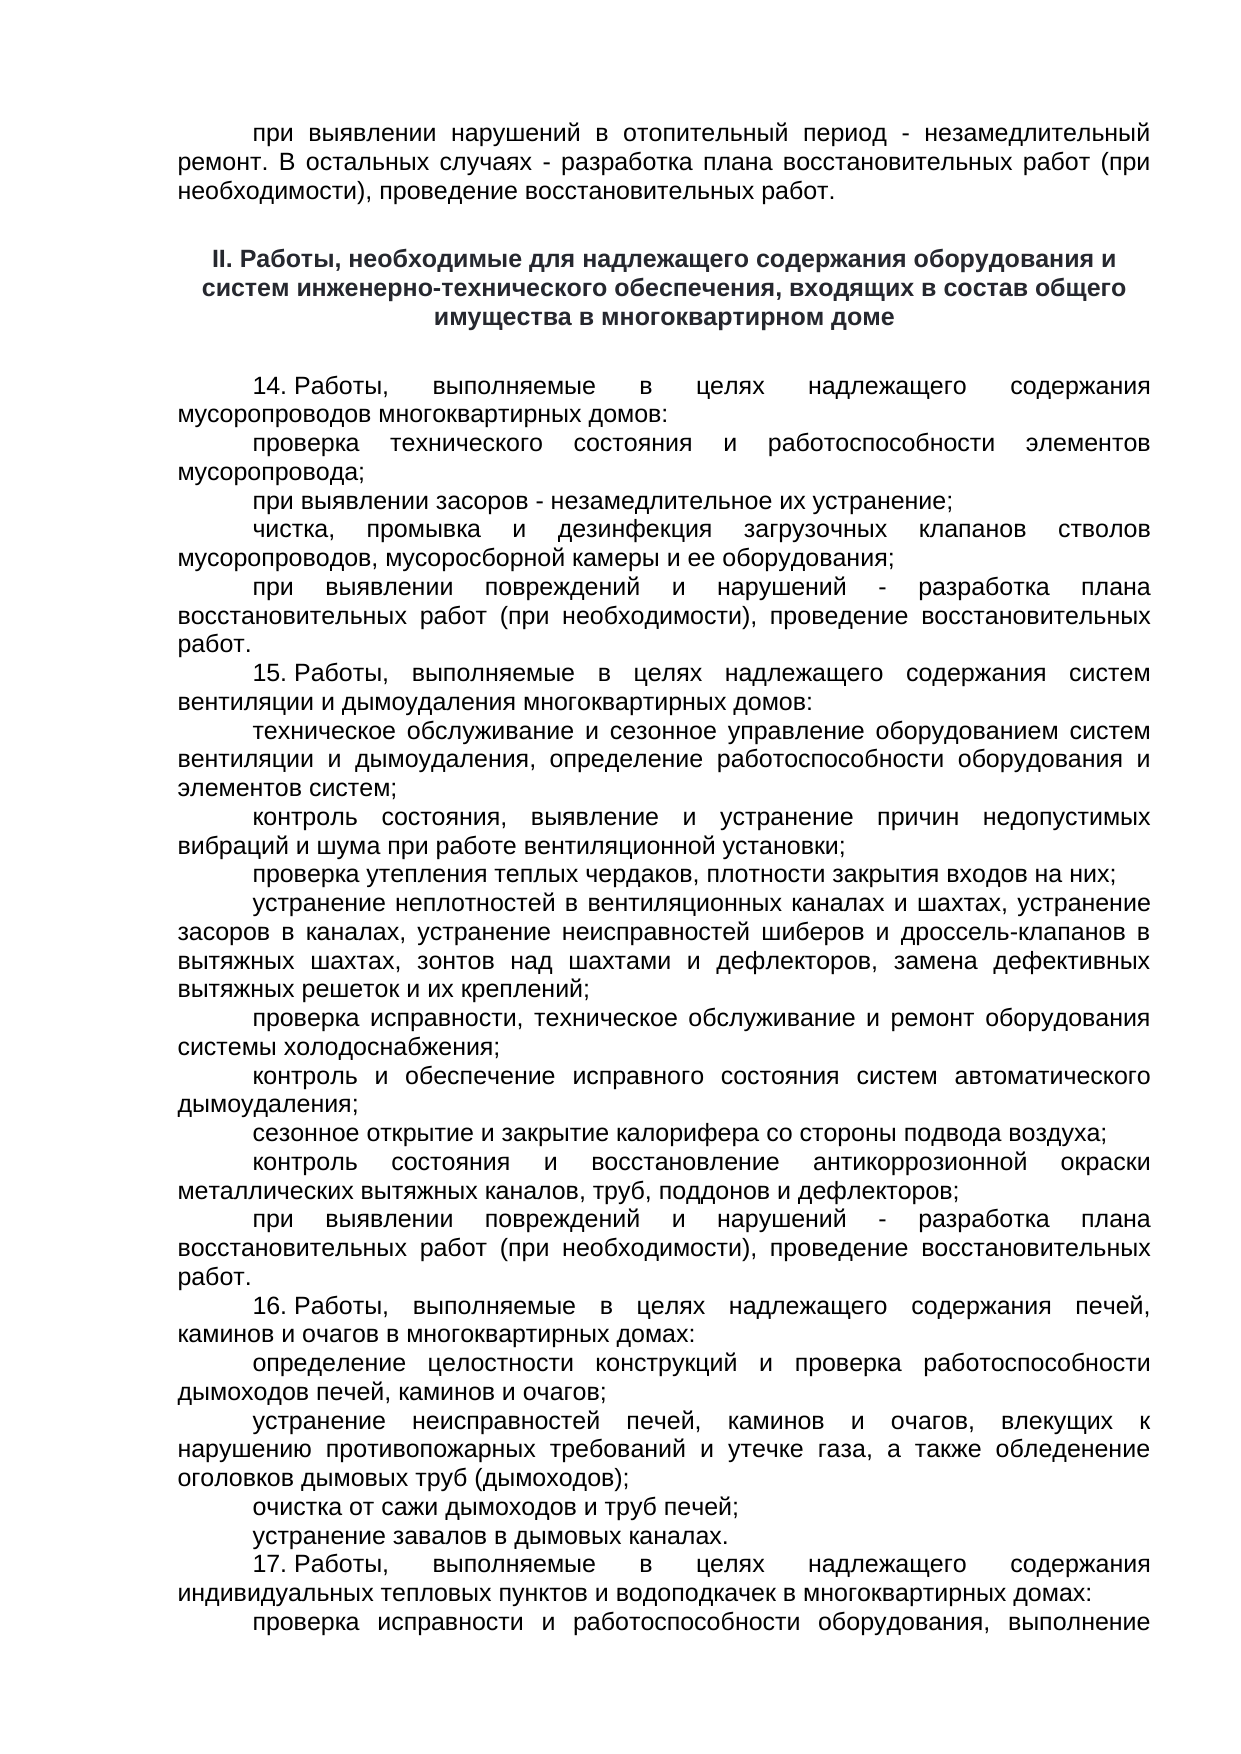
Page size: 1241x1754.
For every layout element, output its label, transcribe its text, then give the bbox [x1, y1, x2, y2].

text проверка утепления теплых чердаков, плотности закрытия входов на них; [177, 859, 1152, 888]
text при выявлении повреждений и нарушений - разработка плана восстановительных работ (при необходимости), проведение восстановительных работ. [177, 1204, 1152, 1291]
text определение целостности конструкций и проверка работоспособности дымоходов печей, каминов и очагов; [177, 1348, 1152, 1406]
text проверка исправности, техническое обслуживание и ремонт оборудования системы холодоснабжения; [177, 1003, 1152, 1061]
text при выявлении нарушений в отопительный период - незамедлительный ремонт. В остальных случаях - разработка плана восстановительных работ (при необходимости), проведение восстановительных работ. [177, 118, 1152, 204]
text техническое обслуживание и сезонное управление оборудованием систем вентиляции и дымоудаления, определение работоспособности оборудования и элементов систем; [177, 716, 1152, 802]
subtitle II. Работы, необходимые для надлежащего содержания оборудования и систем инженерно-технического обеспечения, входящих в состав общего имущества в многоквартирном доме [177, 244, 1152, 331]
text контроль и обеспечение исправного состояния систем автоматического дымоудаления; [177, 1061, 1152, 1118]
text 16. Работы, выполняемые в целях надлежащего содержания печей, каминов и очагов в многоквартирных домах: [177, 1291, 1152, 1348]
text при выявлении засоров - незамедлительное их устранение; [177, 486, 1152, 514]
text 17. Работы, выполняемые в целях надлежащего содержания индивидуальных тепловых пунктов и водоподкачек в многоквартирных домах: [177, 1549, 1152, 1607]
text чистка, промывка и дезинфекция загрузочных клапанов стволов мусоропроводов, мусоросборной камеры и ее оборудования; [177, 514, 1152, 572]
text устранение неплотностей в вентиляционных каналах и шахтах, устранение засоров в каналах, устранение неисправностей шиберов и дроссель-клапанов в вытяжных шахтах, зонтов над шахтами и дефлекторов, замена дефективных вытяжных решеток и их креплений; [177, 888, 1152, 1003]
text контроль состояния и восстановление антикоррозионной окраски металлических вытяжных каналов, труб, поддонов и дефлекторов; [177, 1147, 1152, 1204]
text устранение завалов в дымовых каналах. [177, 1521, 1152, 1549]
text 14. Работы, выполняемые в целях надлежащего содержания мусоропроводов многоквартирных домов: [177, 371, 1152, 428]
text контроль состояния, выявление и устранение причин недопустимых вибраций и шума при работе вентиляционной установки; [177, 802, 1152, 859]
text 15. Работы, выполняемые в целях надлежащего содержания систем вентиляции и дымоудаления многоквартирных домов: [177, 658, 1152, 716]
text устранение неисправностей печей, каминов и очагов, влекущих к нарушению противопожарных требований и утечке газа, а также обледенение оголовков дымовых труб (дымоходов); [177, 1406, 1152, 1492]
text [177, 1607, 1152, 1636]
text при выявлении повреждений и нарушений - разработка плана восстановительных работ (при необходимости), проведение восстановительных работ. [177, 572, 1152, 658]
text очистка от сажи дымоходов и труб печей; [177, 1492, 1152, 1521]
text проверка технического состояния и работоспособности элементов мусоропровода; [177, 428, 1152, 486]
text сезонное открытие и закрытие калорифера со стороны подвода воздуха; [177, 1118, 1152, 1147]
